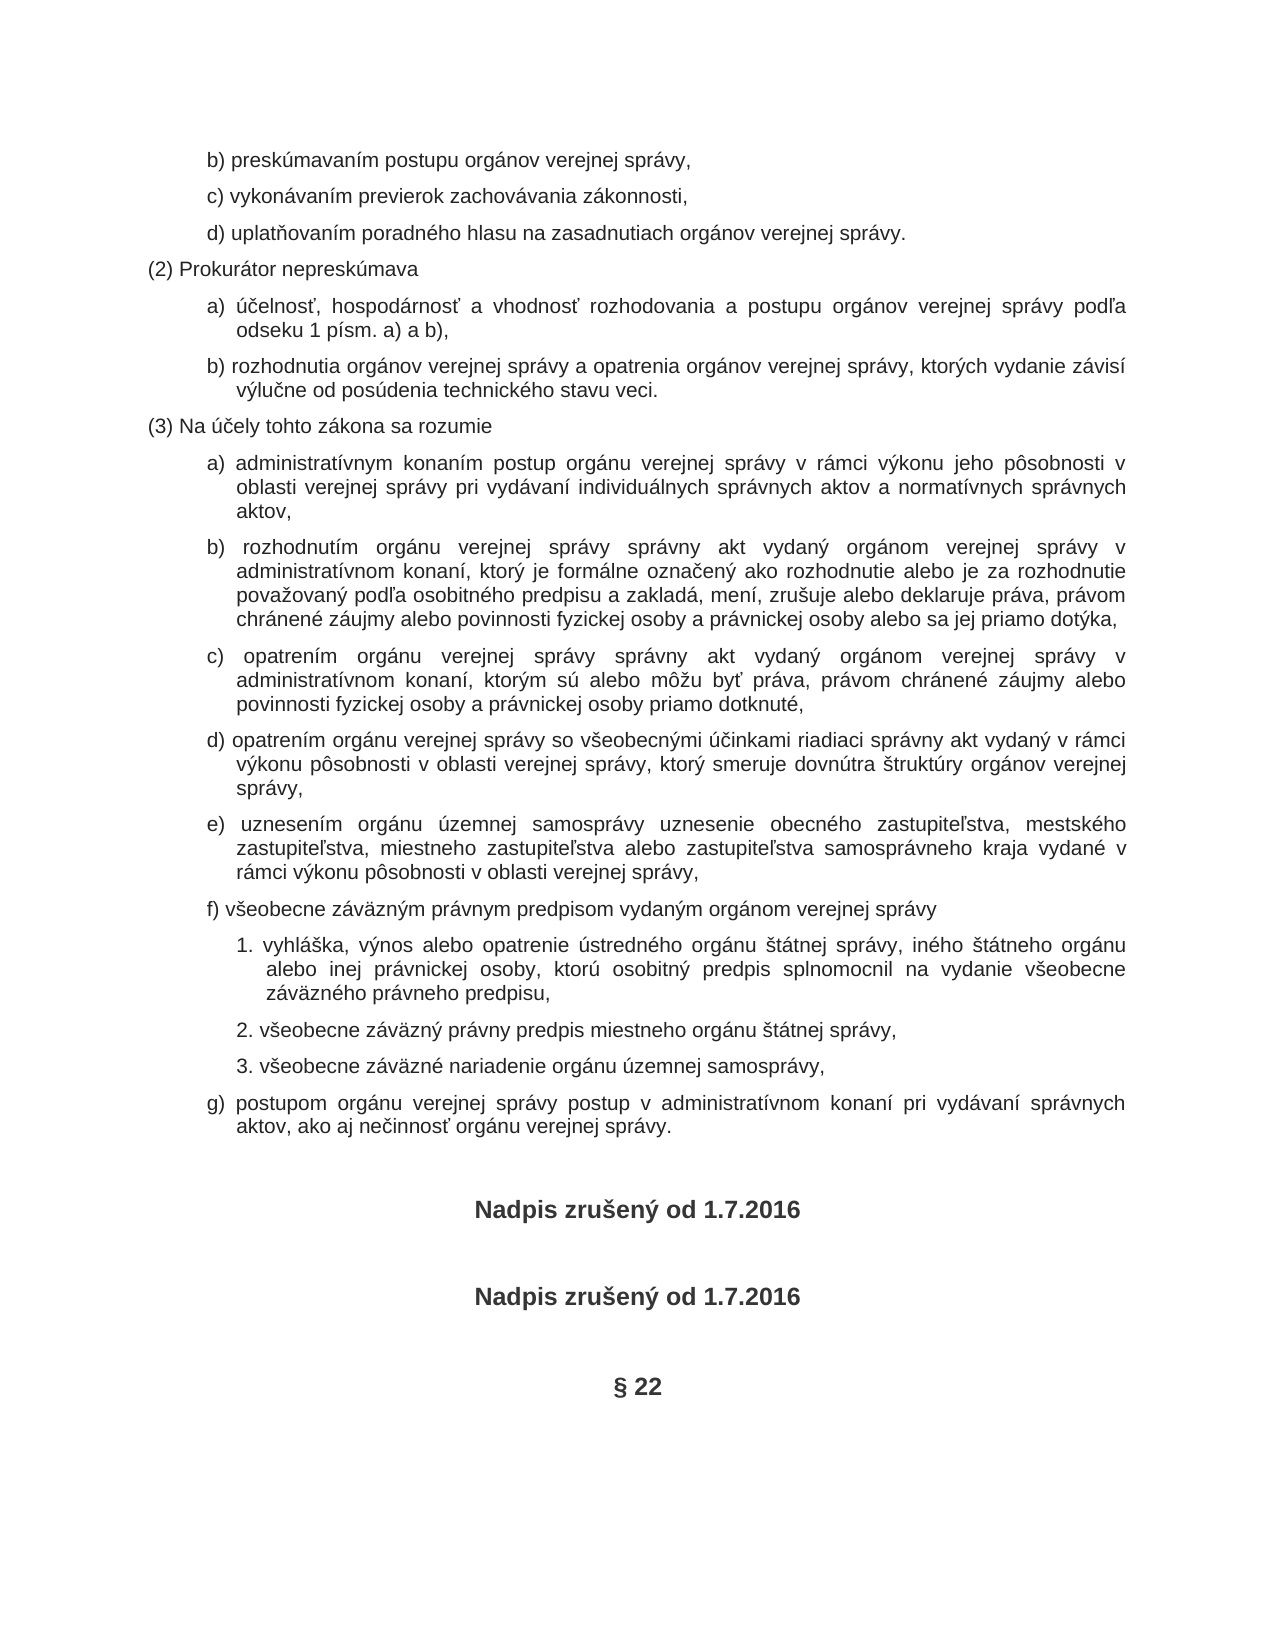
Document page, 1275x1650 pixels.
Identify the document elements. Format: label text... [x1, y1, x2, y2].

text f) všeobecne záväzným právnym predpisom vydaným orgánom verejnej správy [207, 897, 1127, 921]
text c) opatrením orgánu verejnej správy správny akt vydaný orgánom verejnej správy v administratívnom konaní, ktorým sú alebo môžu byť práva, právom chránené záujmy alebo povinnosti fyzickej osoby a právnickej osoby priamo dotknuté, [207, 643, 1127, 715]
text g) postupom orgánu verejnej správy postup v administratívnom konaní pri vydávaní správnych aktov, ako aj nečinnosť orgánu verejnej správy. [207, 1090, 1127, 1138]
text b) rozhodnutia orgánov verejnej správy a opatrenia orgánov verejnej správy, ktorých vydanie závisí výlučne od posúdenia technického stavu veci. [207, 354, 1127, 402]
text b) preskúmavaním postupu orgánov verejnej správy, [207, 148, 1127, 172]
text (2) Prokurátor nepreskúmava [148, 257, 1127, 281]
text a) administratívnym konaním postup orgánu verejnej správy v rámci výkonu jeho pôsobnosti v oblasti verejnej správy pri vydávaní individuálnych správnych aktov a normatívnych správnych aktov, [207, 451, 1127, 523]
subtitle Nadpis zrušený od 1.7.2016 [148, 1196, 1127, 1224]
text 3. všeobecne záväzné nariadenie orgánu územnej samosprávy, [236, 1054, 1127, 1078]
text d) uplatňovaním poradného hlasu na zasadnutiach orgánov verejnej správy. [207, 221, 1127, 244]
text (3) Na účely tohto zákona sa rozumie [148, 414, 1127, 438]
text c) vykonávaním previerok zachovávania zákonnosti, [207, 184, 1127, 208]
text 2. všeobecne záväzný právny predpis miestneho orgánu štátnej správy, [236, 1017, 1127, 1041]
text 1. vyhláška, výnos alebo opatrenie ústredného orgánu štátnej správy, iného štátneho orgánu alebo inej právnickej osoby, ktorú osobitný predpis splnomocnil na vydanie všeobecne záväzného právneho predpisu, [236, 933, 1127, 1005]
subtitle Nadpis zrušený od 1.7.2016 [148, 1282, 1127, 1310]
text § 22 [148, 1372, 1127, 1401]
text e) uznesením orgánu územnej samosprávy uznesenie obecného zastupiteľstva, mestského zastupiteľstva, miestneho zastupiteľstva alebo zastupiteľstva samosprávneho kraja vydané v rámci výkonu pôsobnosti v oblasti verejnej správy, [207, 812, 1127, 884]
text a) účelnosť, hospodárnosť a vhodnosť rozhodovania a postupu orgánov verejnej správy podľa odseku 1 písm. a) a b), [207, 293, 1127, 341]
text d) opatrením orgánu verejnej správy so všeobecnými účinkami riadiaci správny akt vydaný v rámci výkonu pôsobnosti v oblasti verejnej správy, ktorý smeruje dovnútra štruktúry orgánov verejnej správy, [207, 728, 1127, 800]
text b) rozhodnutím orgánu verejnej správy správny akt vydaný orgánom verejnej správy v administratívnom konaní, ktorý je formálne označený ako rozhodnutie alebo je za rozhodnutie považovaný podľa osobitného predpisu a zakladá, mení, zrušuje alebo deklaruje práva, právom chránené záujmy alebo povinnosti fyzickej osoby a právnickej osoby alebo sa jej priamo dotýka, [207, 535, 1127, 631]
